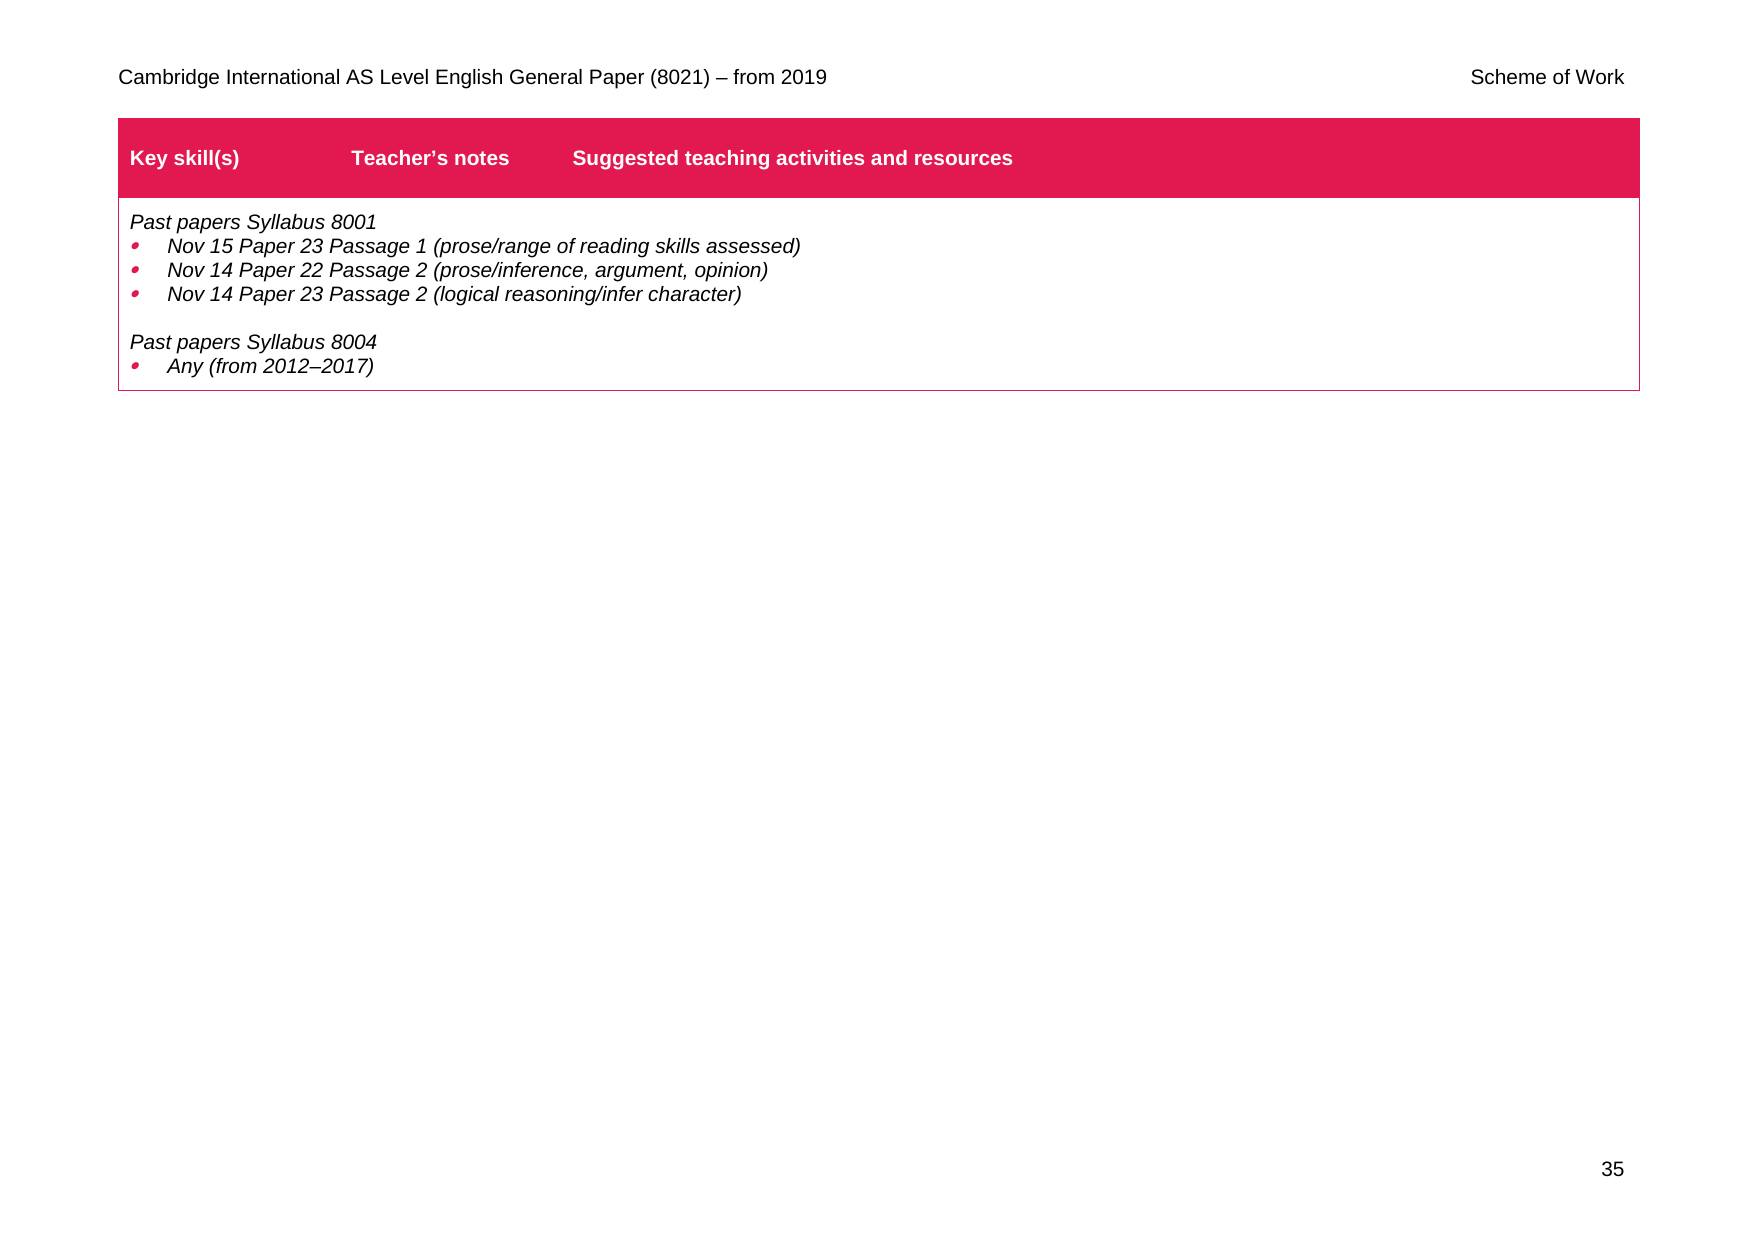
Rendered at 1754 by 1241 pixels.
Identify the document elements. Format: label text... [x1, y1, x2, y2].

table_header Teacher’s notes [340, 119, 561, 197]
table_header Suggested teaching activities and resources [562, 119, 1639, 197]
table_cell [119, 198, 1639, 390]
table_header Key skill(s) [119, 119, 339, 197]
